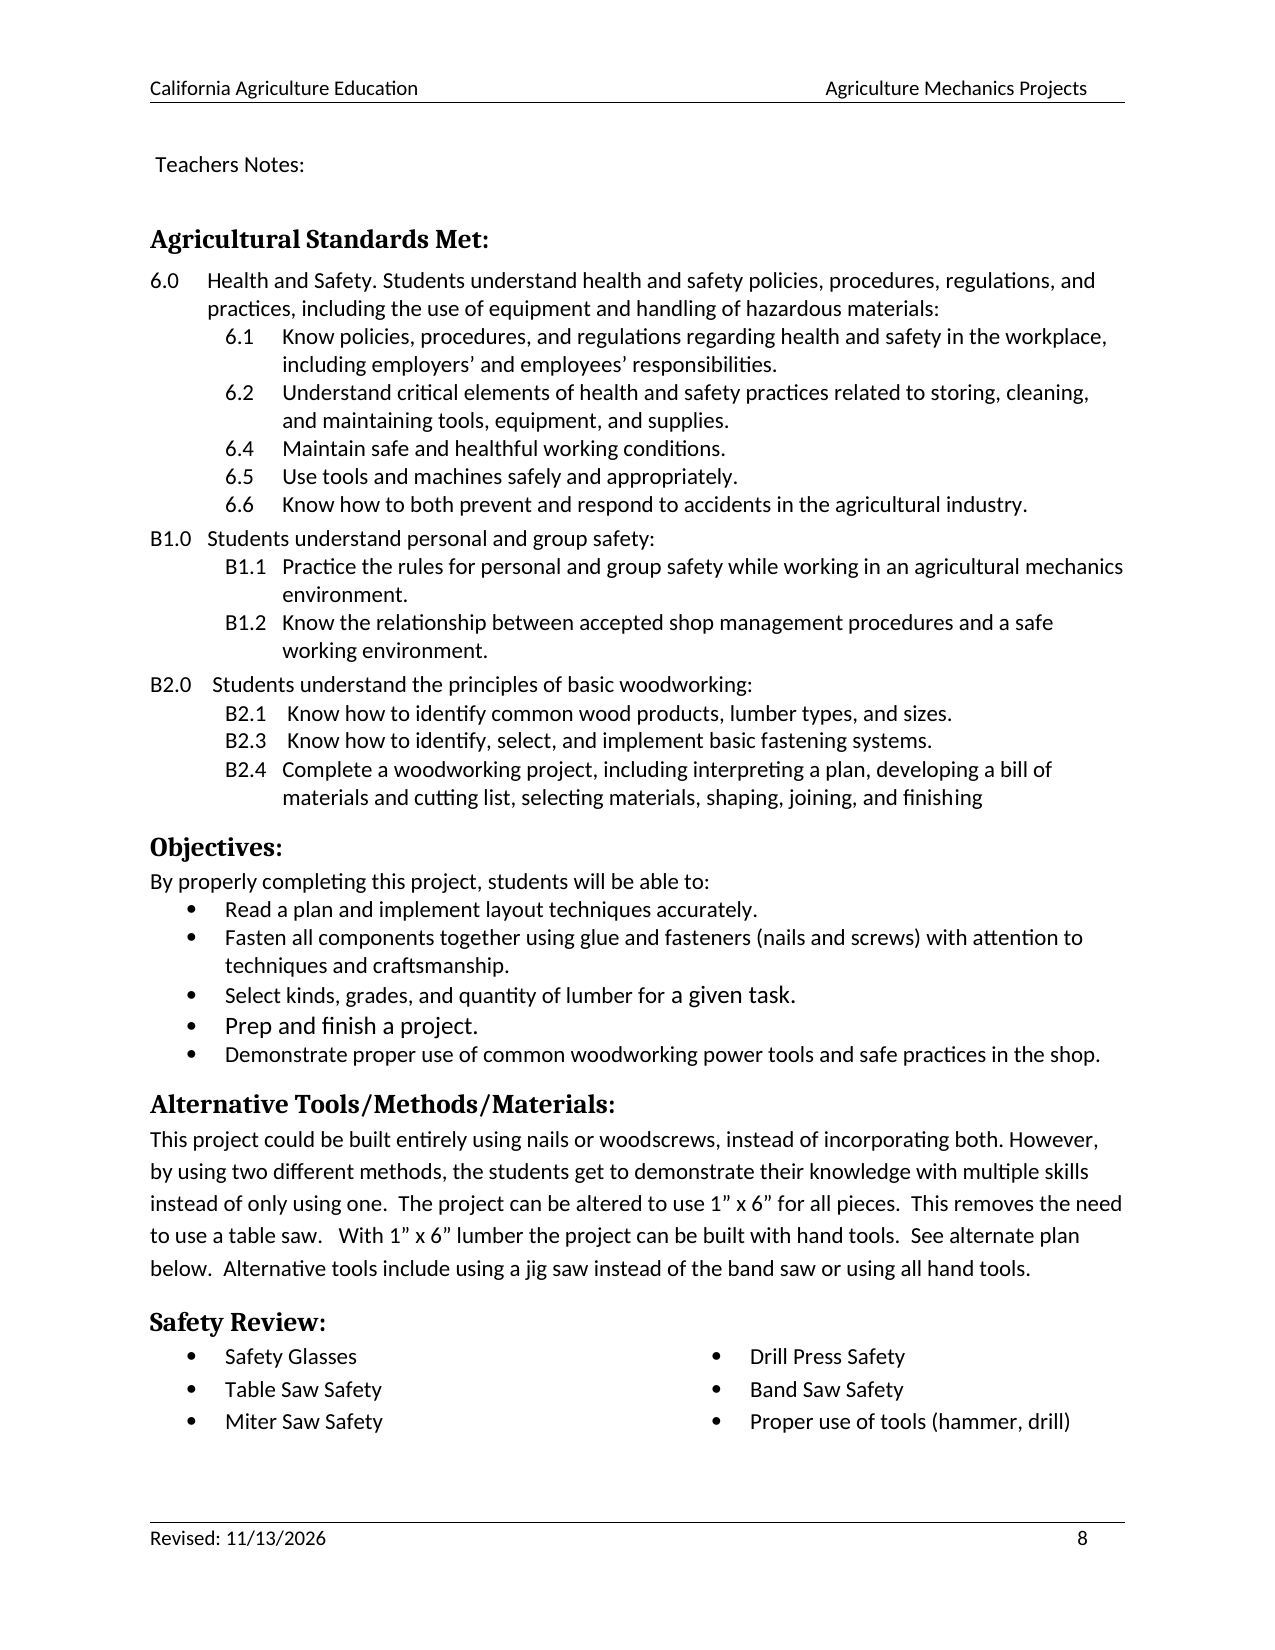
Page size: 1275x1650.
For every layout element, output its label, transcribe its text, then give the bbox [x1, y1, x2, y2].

text By properly completing this project, students will be able to: [150, 867, 1125, 895]
text 6.2 Understand critical elements of health and safety practices related to storing, cleaning, and maintaining tools, equipment, and supplies. [225, 378, 1125, 434]
text Drill Press Safety [712, 1342, 1125, 1371]
text 6.4 Maintain safe and healthful working conditions. [225, 434, 1125, 462]
text 6.0 Health and Safety. Students understand health and safety policies, procedures, regulations, and practices, including the use of equipment and handling of hazardous materials: [150, 266, 1125, 322]
text Prep and finish a project. [187, 1010, 1125, 1040]
text Miter Saw Safety [187, 1407, 600, 1435]
text B1.0 Students understand personal and group safety: [150, 524, 1125, 552]
subtitle Teachers Notes: [150, 150, 1125, 178]
text Band Saw Safety [712, 1375, 1125, 1403]
text 6.5 Use tools and machines safely and appropriately. [225, 462, 1125, 490]
text Proper use of tools (hammer, drill) [712, 1407, 1125, 1435]
text Table Saw Safety [187, 1375, 600, 1403]
text B1.2 Know the relationship between accepted shop management procedures and a safe working environment. [225, 608, 1125, 664]
text B2.1 Know how to identify common wood products, lumber types, and sizes. [225, 699, 1125, 727]
text This project could be built entirely using nails or woodscrews, instead of incorporating both. However, by using two different methods, the students get to demonstrate their knowledge with multiple skills instead of only using one. The project can be altered to use 1” x 6” for all pieces. This removes the need to use a table saw. With 1” x 6” lumber the project can be built with hand tools. See alternate plan below. Alternative tools include using a jig saw instead of the band saw or using all hand tools. [150, 1125, 1125, 1282]
text B1.1 Practice the rules for personal and group safety while working in an agricultural mechanics environment. [225, 552, 1125, 608]
text B2.3 Know how to identify, select, and implement basic fastening systems. [225, 727, 1125, 755]
text B2.4 Complete a woodworking project, including interpreting a plan, developing a bill of materials and cutting list, selecting materials, shaping, joining, and finish­ing [225, 755, 1125, 811]
text Fasten all components together using glue and fasteners (nails and screws) with attention to techniques and craftsmanship. [187, 923, 1125, 979]
text B2.0 Students understand the principles of basic woodworking: [150, 671, 1125, 699]
text 6.1 Know policies, procedures, and regulations regarding health and safety in the workplace, including employers’ and employees’ responsibilities. [225, 322, 1125, 378]
text Read a plan and implement layout techniques accurately. [187, 895, 1125, 923]
subtitle Agricultural Standards Met: [150, 224, 1125, 255]
subtitle Objectives: [150, 832, 1125, 863]
text Safety Glasses [187, 1342, 600, 1371]
subtitle Alternative Tools/Methods/Materials: [150, 1089, 1125, 1120]
subtitle Safety Review: [150, 1307, 1125, 1338]
text 6.6 Know how to both prevent and respond to accidents in the agricultural industry. [225, 490, 1125, 518]
text Select kinds, grades, and quantity of lumber for a given task. [187, 979, 1125, 1010]
text Demonstrate proper use of common woodworking power tools and safe practices in the shop. [187, 1040, 1125, 1068]
